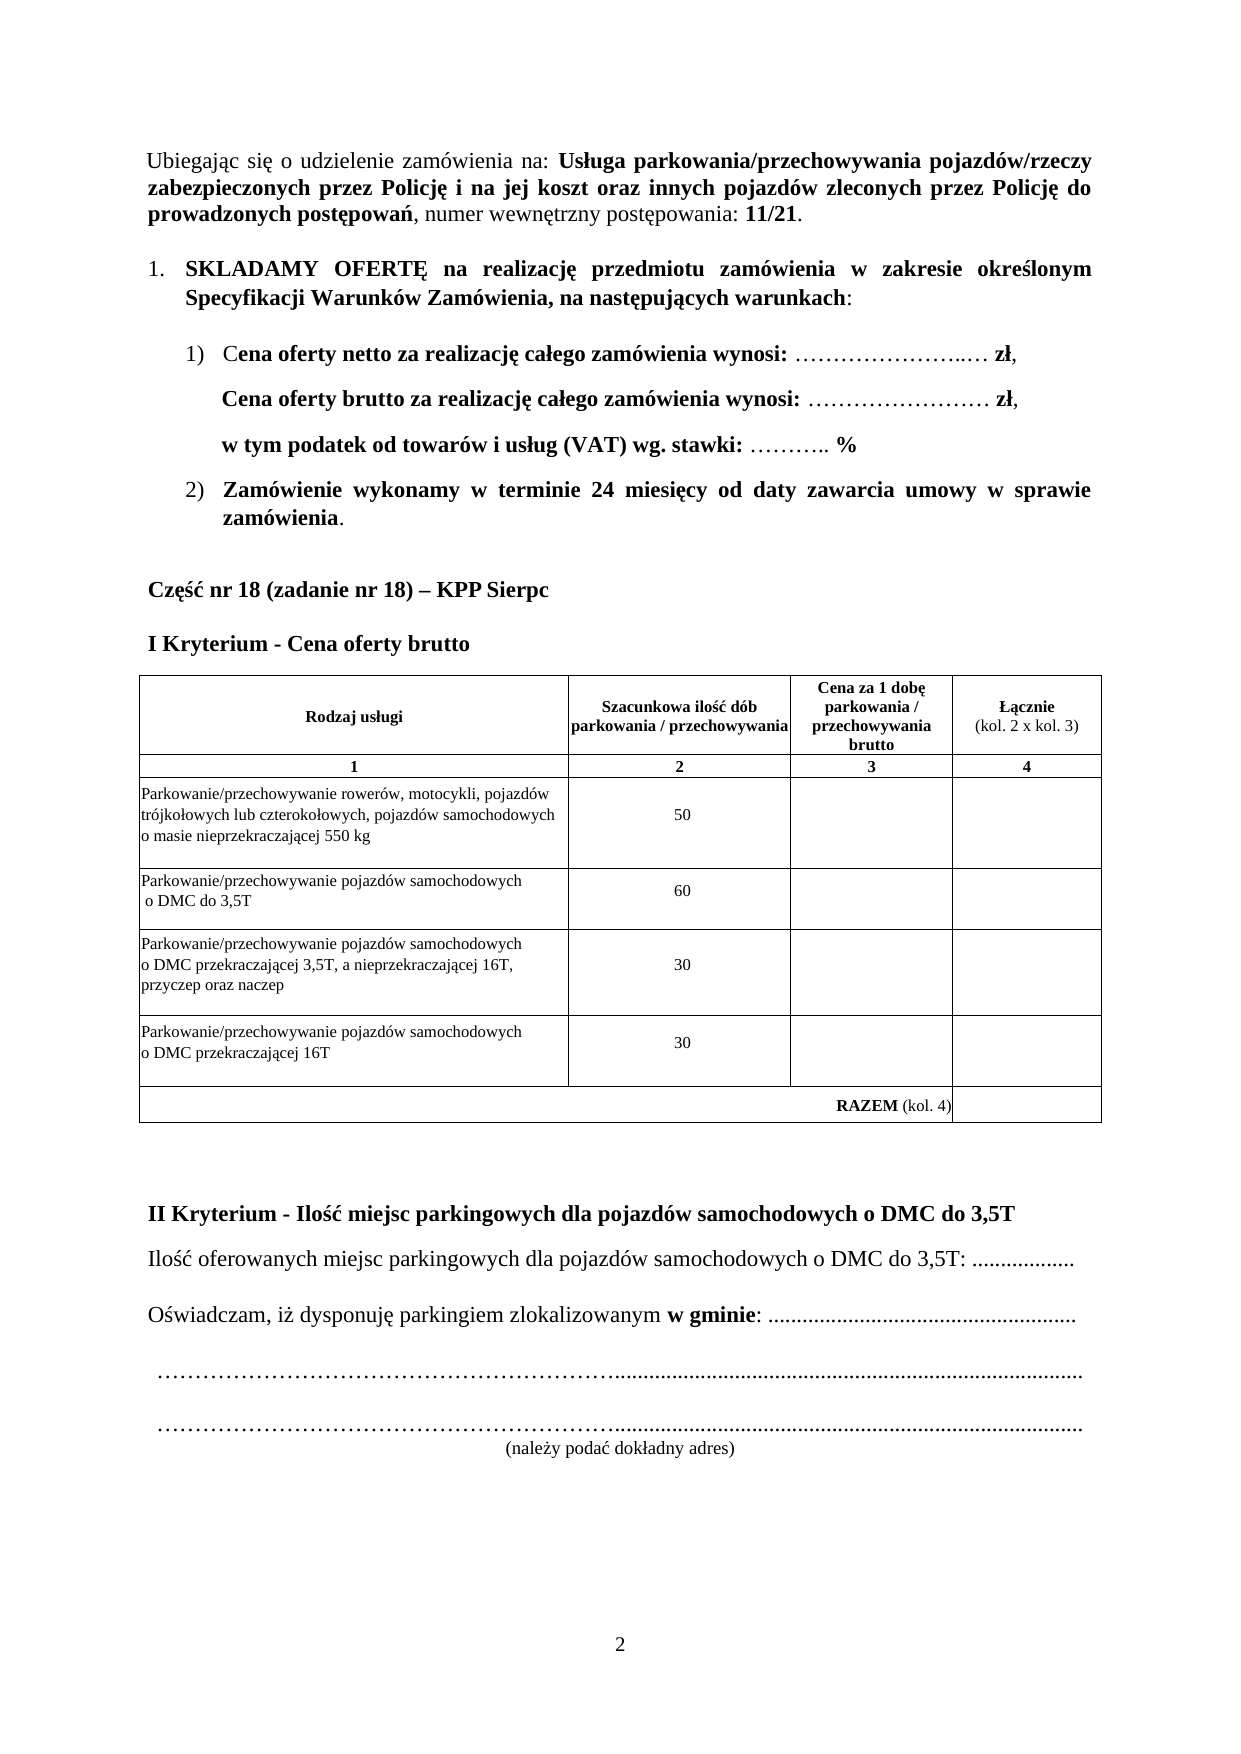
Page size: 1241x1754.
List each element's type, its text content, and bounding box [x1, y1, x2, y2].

table_cell [791, 869, 952, 929]
table_cell [791, 1016, 952, 1086]
table_header Rodzaj usługi [140, 676, 568, 754]
text …………………………………………………….................................................................................. (należy podać dokładny adres) [148, 1410, 1093, 1458]
text Ubiegając się o udzielenie zamówienia na: Usługa parkowania/przechowywania pojazdów/rzeczy zabezpieczonych przez Policję i na jej koszt oraz innych pojazdów zleconych przez Policję do prowadzonych postępowań, numer wewnętrzny postępowania: 11/21. [146, 148, 1093, 227]
table_cell [953, 778, 1101, 868]
text Oświadczam, iż dysponuję parkingiem zlokalizowanym w gminie: ...................................................... [148, 1301, 1093, 1328]
table_cell 30 [569, 1016, 790, 1086]
list SKLADAMY OFERTĘ na realizację przedmiotu zamówienia w zakresie określonym Specyfikacji Warunków Zamówienia, na następujących warunkach: [148, 255, 1093, 310]
table_cell [953, 930, 1101, 1015]
table_cell [953, 1087, 1101, 1122]
table_header Szacunkowa ilość dób parkowania / przechowywania [569, 676, 790, 754]
table_header Cena za 1 dobę parkowania / przechowywania brutto [791, 676, 952, 754]
text Ilość oferowanych miejsc parkingowych dla pojazdów samochodowych o DMC do 3,5T: .................. [148, 1245, 1093, 1272]
table_cell 30 [569, 930, 790, 1015]
text Cena oferty brutto za realizację całego zamówienia wynosi: …………………… zł, [185, 386, 1093, 412]
list Cena oferty netto za realizację całego zamówienia wynosi: …………………..… zł, [185, 340, 1093, 367]
text Część nr 18 (zadanie nr 18) – KPP Sierpc [148, 576, 1093, 630]
text II Kryterium - Ilość miejsc parkingowych dla pojazdów samochodowych o DMC do 3,5T [148, 1200, 1093, 1227]
table_cell 4 [953, 755, 1101, 777]
text w tym podatek od towarów i usług (VAT) wg. stawki: ……….. % [185, 431, 1093, 457]
table_cell [953, 869, 1101, 929]
table_cell Parkowanie/przechowywanie pojazdów samochodowych o DMC przekraczającej 16T [140, 1016, 568, 1086]
table_cell 50 [569, 778, 790, 868]
text I Kryterium - Cena oferty brutto [148, 630, 1093, 656]
table_cell RAZEM (kol. 4) [140, 1087, 952, 1122]
table_cell Parkowanie/przechowywanie rowerów, motocykli, pojazdów trójkołowych lub czterokołowych, pojazdów samochodowych o masie nieprzekraczającej 550 kg [140, 778, 568, 868]
table_cell [791, 778, 952, 868]
table_cell [791, 930, 952, 1015]
table_cell Parkowanie/przechowywanie pojazdów samochodowych o DMC przekraczającej 3,5T, a nieprzekraczającej 16T, przyczep oraz naczep [140, 930, 568, 1015]
table_cell 2 [569, 755, 790, 777]
table_cell 60 [569, 869, 790, 929]
table_header Łącznie (kol. 2 x kol. 3) [953, 676, 1101, 754]
text …………………………………………………….................................................................................. [148, 1358, 1093, 1384]
table_cell 1 [140, 755, 568, 777]
list Zamówienie wykonamy w terminie 24 miesięcy od daty zawarcia umowy w sprawie zamówienia. [185, 476, 1093, 531]
table_cell Parkowanie/przechowywanie pojazdów samochodowych o DMC do 3,5T [140, 869, 568, 929]
table_cell [953, 1016, 1101, 1086]
table_cell 3 [791, 755, 952, 777]
